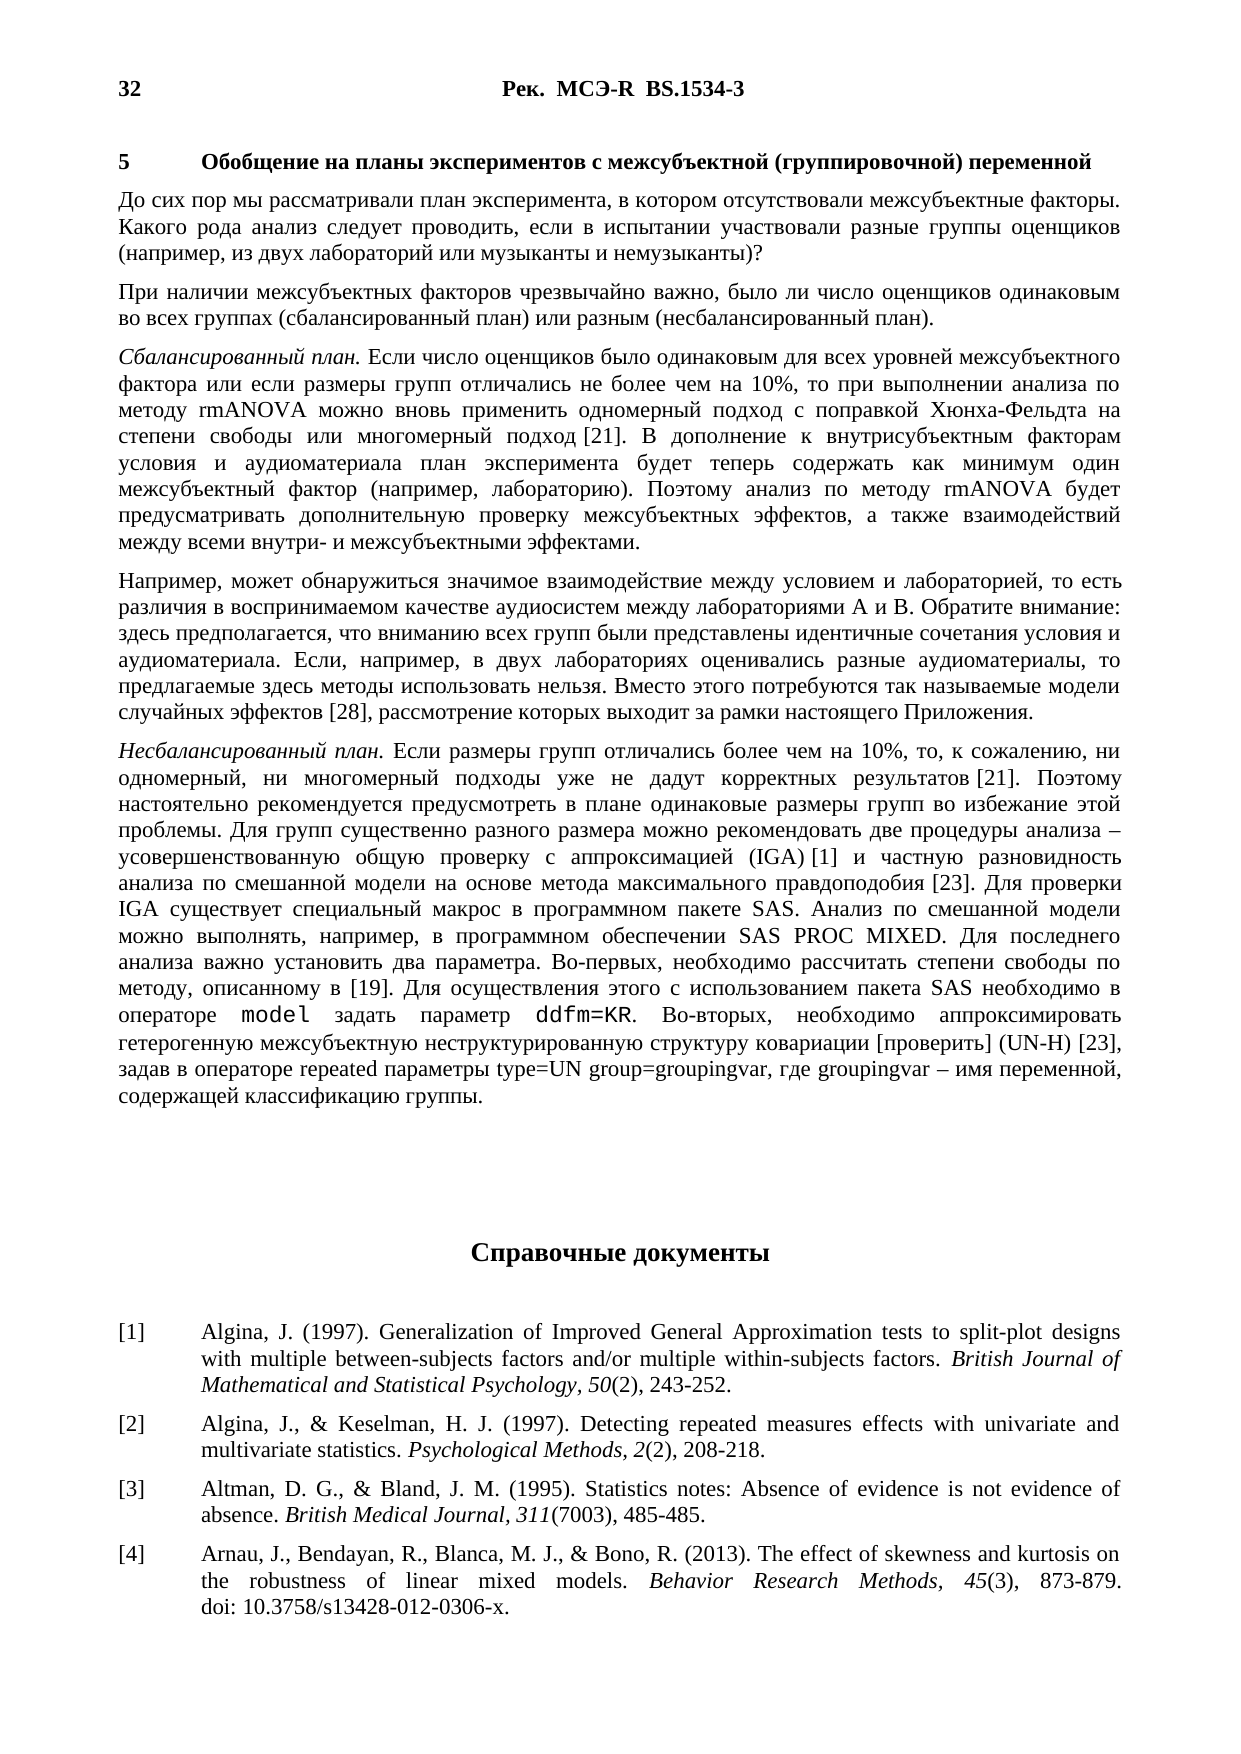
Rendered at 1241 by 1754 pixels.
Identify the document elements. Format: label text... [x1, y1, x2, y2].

text Например, может обнаружиться значимое взаимодействие между условием и лабораторией, то есть различия в воспринимаемом качестве аудиосистем между лабораториями A и B. Обратите внимание: здесь предполагается, что вниманию всех групп были представлены идентичные сочетания условия и аудиоматериала. Если, например, в двух лабораториях оценивались разные аудиоматериалы, то предлагаемые здесь методы использовать нельзя. Вместо этого потребуются так называемые модели случайных эффектов [28], рассмотрение которых выходит за рамки настоящего Приложения. [118, 567, 1122, 725]
text [2] Algina, J., & Keselman, H. J. (1997). Detecting repeated measures effects with univariate and multivariate statistics. Psychological Methods, 2(2), 208-218. [118, 1410, 1122, 1463]
text При наличии межсубъектных факторов чрезвычайно важно, было ли число оценщиков одинаковым во всех группах (сбалансированный план) или разным (несбалансированный план). [118, 278, 1122, 331]
text [4] Arnau, J., Bendayan, R., Blanca, M. J., & Bono, R. (2013). The effect of skewness and kurtosis on the robustness of linear mixed models. Behavior Research Methods, 45(3), 873-879. doi: 10.3758/s13428-012-0306-x. [118, 1540, 1122, 1619]
text Сбалансированный план. Если число оценщиков было одинаковым для всех уровней межсубъектного фактора или если размеры групп отличались не более чем на 10%, то при выполнении анализа по методу rmANOVA можно вновь применить одномерный подход с поправкой Хюнха-Фельдта на степени свободы или многомерный подход [21]. В дополнение к внутрисубъектным факторам условия и аудиоматериала план эксперимента будет теперь содержать как минимум один межсубъектный фактор (например, лабораторию). Поэтому анализ по методу rmANOVA будет предусматривать дополнительную проверку межсубъектных эффектов, а также взаимодействий между всеми внутри- и межсубъектными эффектами. [118, 343, 1122, 554]
title Справочные документы [118, 1236, 1122, 1267]
text До сих пор мы рассматривали план эксперимента, в котором отсутствовали межсубъектные факторы. Какого рода анализ следует проводить, если в испытании участвовали разные группы оценщиков (например, из двух лабораторий или музыканты и немузыканты)? [118, 187, 1122, 266]
subtitle 5 Обобщение на планы экспериментов с межсубъектной (группировочной) переменной [118, 148, 1122, 174]
text [3] Altman, D. G., & Bland, J. M. (1995). Statistics notes: Absence of evidence is not evidence of absence. British Medical Journal, 311(7003), 485-485. [118, 1475, 1122, 1528]
text [1] Algina, J. (1997). Generalization of Improved General Approximation tests to split-plot designs with multiple between-subjects factors and/or multiple within-subjects factors. British Journal of Mathematical and Statistical Psychology, 50(2), 243-252. [118, 1318, 1122, 1397]
text Несбалансированный план. Если размеры групп отличались более чем на 10%, то, к сожалению, ни одномерный, ни многомерный подходы уже не дадут корректных результатов [21]. Поэтому настоятельно рекомендуется предусмотреть в плане одинаковые размеры групп во избежание этой проблемы. Для групп существенно разного размера можно рекомендовать две процедуры анализа – усовершенствованную общую проверку с аппроксимацией (IGA) [1] и частную разновидность анализа по смешанной модели на основе метода максимального правдоподобия [23]. Для проверки IGA существует специальный макрос в программном пакете SAS. Анализ по смешанной модели можно выполнять, например, в программном обеспечении SAS PROC MIXED. Для последнего анализа важно установить два параметра. Во-первых, необходимо рассчитать степени свободы по методу, описанному в [19]. Для осуществления этого с использованием пакета SAS необходимо в операторе model задать параметр ddfm=KR. Во-вторых, необходимо аппроксимировать гетерогенную межсубъектную неструктурированную структуру ковариации [проверить] (UN-H) [23], задав в операторе repeated параметры type=UN group=groupingvar, где groupingvar – имя переменной, содержащей классификацию группы. [118, 737, 1122, 1108]
